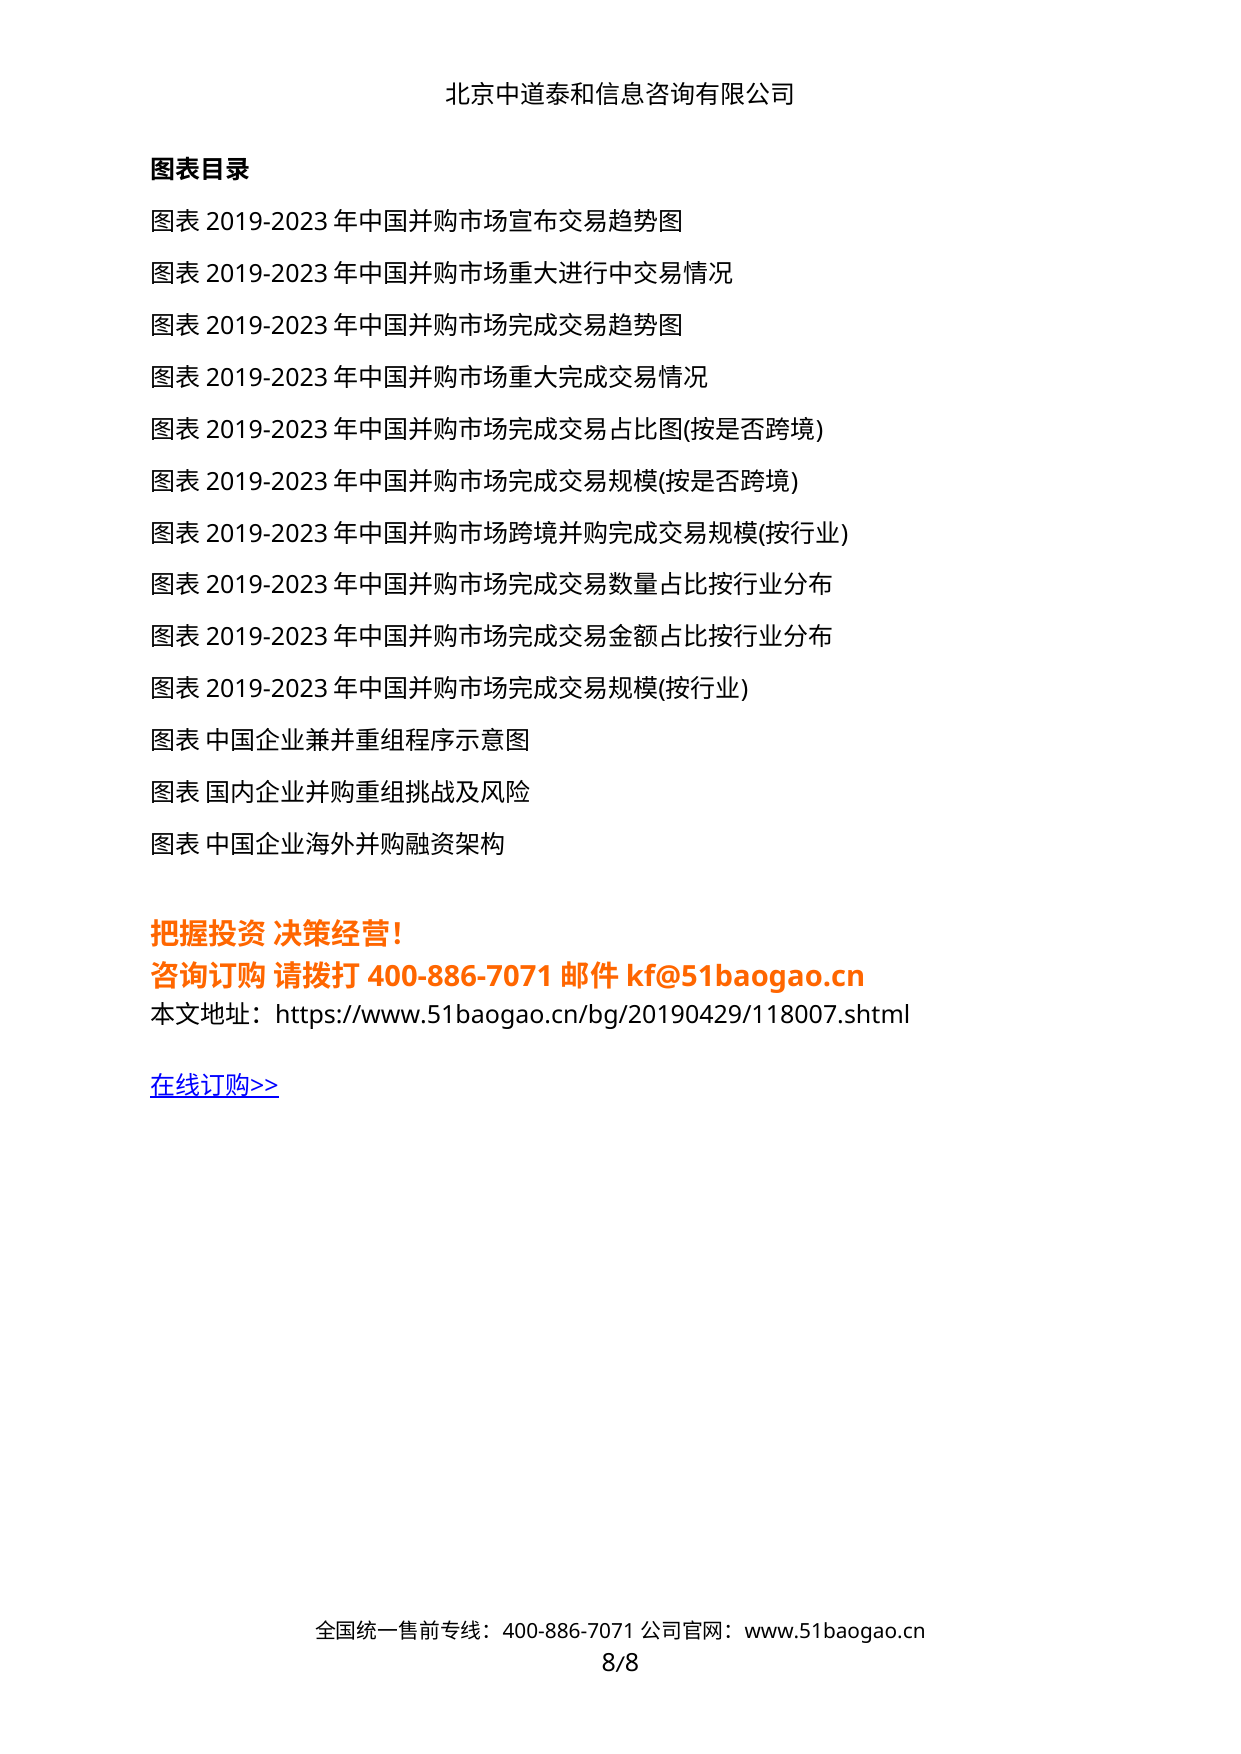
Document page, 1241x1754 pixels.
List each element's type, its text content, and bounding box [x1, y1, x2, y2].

text 图表 中国企业兼并重组程序示意图 [150, 721, 1090, 757]
text 图表 2019-2023年中国并购市场完成交易规模(按是否跨境) [150, 461, 1090, 497]
text 图表 2019-2023年中国并购市场完成交易占比图(按是否跨境) [150, 409, 1090, 446]
text 图表 2019-2023年中国并购市场重大完成交易情况 [150, 357, 1090, 394]
text 图表 2019-2023年中国并购市场跨境并购完成交易规模(按行业) [150, 513, 1090, 549]
text 图表 2019-2023年中国并购市场宣布交易趋势图 [150, 202, 1090, 238]
text 图表 2019-2023年中国并购市场完成交易金额占比按行业分布 [150, 617, 1090, 653]
text 在线订购>> [150, 1031, 1090, 1102]
text 图表 2019-2023年中国并购市场完成交易规模(按行业) [150, 669, 1090, 705]
text 把握投资 决策经营！咨询订购 请拨打 400-886-7071 邮件 kf@51baogao.cn本文地址：https://www.51baogao.cn/bg/20190429/118007.shtml [150, 876, 1090, 1031]
text 图表 中国企业海外并购融资架构 [150, 824, 1090, 861]
text 图表 国内企业并购重组挑战及风险 [150, 772, 1090, 809]
text 图表 2019-2023年中国并购市场完成交易趋势图 [150, 306, 1090, 342]
text 图表 2019-2023年中国并购市场完成交易数量占比按行业分布 [150, 565, 1090, 601]
text 图表目录 [150, 150, 1090, 186]
text 图表 2019-2023年中国并购市场重大进行中交易情况 [150, 254, 1090, 290]
